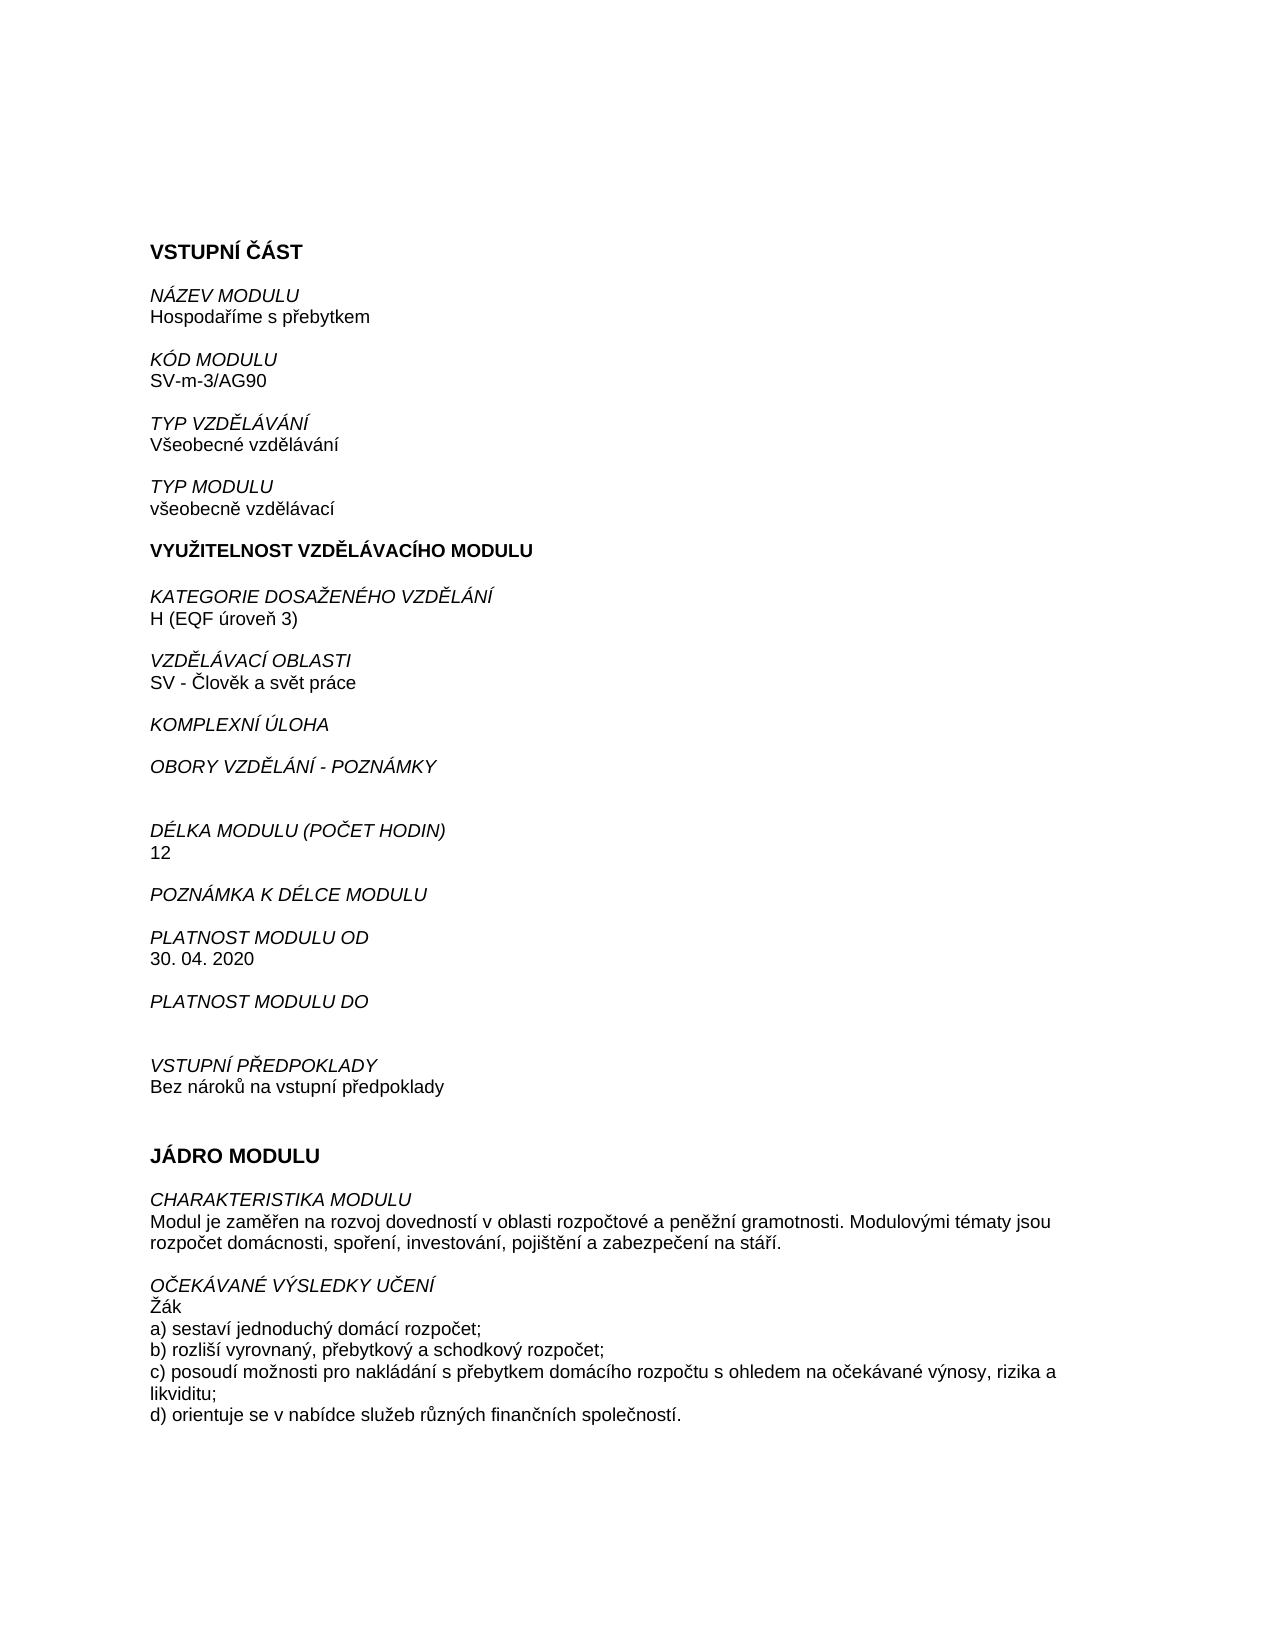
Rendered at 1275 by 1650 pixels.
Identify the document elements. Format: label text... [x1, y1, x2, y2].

text 30. 04. 2020 [150, 948, 1125, 970]
subtitle Vzdělávací oblasti [150, 650, 1125, 671]
text Žák [150, 1296, 1125, 1318]
subtitle Kategorie dosaženého vzdělání [150, 586, 1125, 607]
subtitle Platnost modulu do [150, 991, 1125, 1012]
subtitle Délka modulu (počet hodin) [150, 820, 1125, 842]
subtitle Komplexní úloha [150, 714, 1125, 735]
subtitle Typ modulu [150, 476, 1125, 498]
text SV - Člověk a svět práce [150, 671, 1125, 693]
subtitle Platnost modulu od [150, 927, 1125, 948]
subtitle Poznámka k délce modulu [150, 884, 1125, 906]
subtitle Kód modulu [150, 348, 1125, 370]
text b) rozliší vyrovnaný, přebytkový a schodkový rozpočet; [150, 1339, 1125, 1361]
text c) posoudí možnosti pro nakládání s přebytkem domácího rozpočtu s ohledem na očekávané výnosy, rizika a likviditu; [150, 1361, 1125, 1404]
subtitle JÁDRO MODULU [150, 1144, 1125, 1168]
text a) sestaví jednoduchý domácí rozpočet; [150, 1318, 1125, 1339]
text Bez nároků na vstupní předpoklady [150, 1076, 1125, 1098]
text Modul je zaměřen na rozvoj dovedností v oblasti rozpočtové a peněžní gramotnosti. Modulovými tématy jsou rozpočet domácnosti, spoření, investování, pojištění a zabezpečení na stáří. [150, 1211, 1125, 1254]
text H (EQF úroveň 3) [150, 607, 1125, 629]
subtitle Typ vzdělávání [150, 412, 1125, 434]
subtitle Využitelnost vzdělávacího modulu [150, 540, 1125, 562]
text Všeobecné vzdělávání [150, 434, 1125, 456]
text SV-m-3/AG90 [150, 370, 1125, 392]
text Hospodaříme s přebytkem [150, 306, 1125, 328]
subtitle Vstupní předpoklady [150, 1054, 1125, 1076]
subtitle Charakteristika modulu [150, 1189, 1125, 1211]
text d) orientuje se v nabídce služeb různých finančních společností. [150, 1404, 1125, 1425]
text 12 [150, 842, 1125, 863]
subtitle Název modulu [150, 284, 1125, 306]
text všeobecně vzdělávací [150, 498, 1125, 519]
subtitle Obory vzdělání - poznámky [150, 756, 1125, 778]
subtitle Očekávané výsledky učení [150, 1274, 1125, 1296]
subtitle VSTUPNÍ ČÁST [150, 240, 1125, 264]
